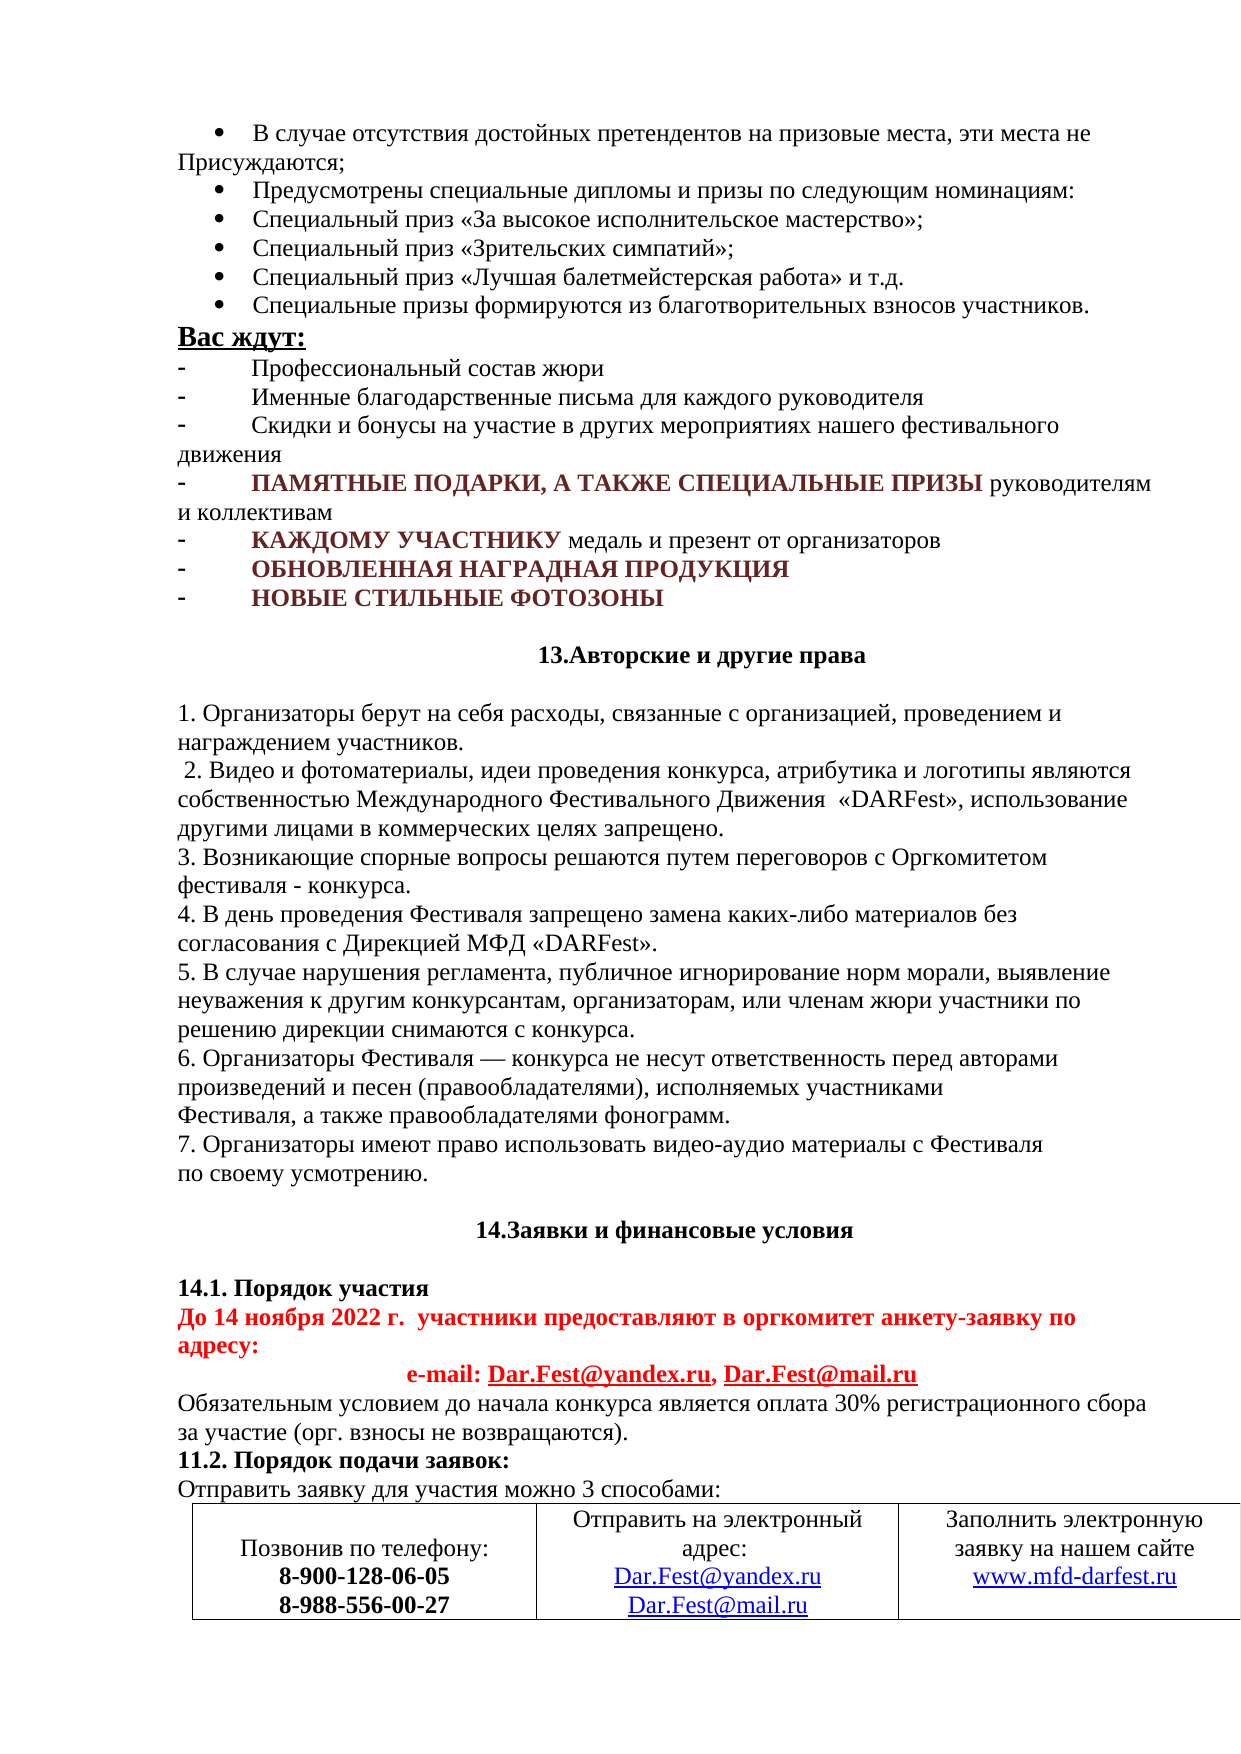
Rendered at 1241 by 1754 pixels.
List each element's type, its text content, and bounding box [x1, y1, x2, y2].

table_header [193, 1504, 536, 1619]
list ОБНОВЛЕННАЯ НАГРАДНАЯ ПРОДУКЦИЯ [177, 554, 1152, 583]
list 13.Авторские и другие права [252, 640, 1152, 669]
list В случае отсутствия достойных претендентов на призовые места, эти места не [215, 118, 1152, 147]
text 5. В случае нарушения регламента, публичное игнорирование норм морали, выявление неуважения к другим конкурсантам, организаторам, или членам жюри участники по решению дирекции снимаются с конкурса. [177, 957, 1152, 1043]
text 7. Организаторы имеют право использовать видео-аудио материалы с Фестиваля по своему усмотрению. [177, 1129, 1152, 1187]
text До 14 ноября 2022 г. участники предоставляют в оргкомитет анкету-заявку по адресу: [177, 1302, 1152, 1359]
list Специальные призы формируются из благотворительных взносов участников. [215, 291, 1152, 319]
list Профессиональный состав жюри [177, 353, 1152, 382]
text 4. В день проведения Фестиваля запрещено замена каких-либо материалов без согласования с Дирекцией МФД «DARFest». [177, 899, 1152, 957]
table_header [899, 1504, 1240, 1619]
text 1. Организаторы берут на себя расходы, связанные с организацией, проведением и награждением участников. [464, 698, 1152, 755]
list Именные благодарственные письма для каждого руководителя [177, 382, 1152, 410]
text Отправить заявку для участия можно 3 способами: [177, 1474, 1152, 1503]
list КАЖДОМУ УЧАСТНИКУ медаль и презент от организаторов [177, 525, 1152, 554]
list ПАМЯТНЫЕ ПОДАРКИ, А ТАКЖЕ СПЕЦИАЛЬНЫЕ ПРИЗЫ руководителям и коллективам [177, 468, 1152, 525]
text 6. Организаторы Фестиваля — конкурса не несут ответственность перед авторами произведений и песен (правообладателями), исполняемых участниками Фестиваля, а также правообладателями фонограмм. [177, 1043, 1152, 1129]
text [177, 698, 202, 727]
list Специальный приз «Зрительских симпатий»; [215, 233, 1152, 262]
text 14.1. Порядок участия [177, 1273, 1152, 1302]
text Обязательным условием до начала конкурса является оплата 30% регистрационного сбора за участие (орг. взносы не возвращаются). [177, 1388, 1152, 1445]
text e-mail: Dar.Fest@yandex.ru, Dar.Fest@mail.ru [177, 1359, 1152, 1388]
list Специальный приз «За высокое исполнительское мастерство»; [215, 204, 1152, 233]
list Предусмотрены специальные дипломы и призы по следующим номинациям: [215, 176, 1152, 204]
list 14.Заявки и финансовые условия [177, 1215, 1152, 1244]
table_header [537, 1504, 898, 1619]
text Присуждаются; [177, 147, 1152, 176]
list Специальный приз «Лучшая балетмейстерская работа» и т.д. [215, 262, 1152, 291]
text 3. Возникающие спорные вопросы решаются путем переговоров с Оргкомитетом фестиваля - конкурса. [177, 842, 1152, 899]
text 11.2. Порядок подачи заявок: [177, 1445, 1152, 1474]
text Вас ждут: [177, 319, 1152, 353]
list Скидки и бонусы на участие в других мероприятиях нашего фестивального движения [177, 410, 1152, 468]
list НОВЫЕ СТИЛЬНЫЕ ФОТОЗОНЫ [177, 583, 1152, 612]
text 2. Видео и фотоматериалы, идеи проведения конкурса, атрибутика и логотипы являются собственностью Международного Фестивального Движения «DARFest», использование другими лицами в коммерческих целях запрещено. [177, 755, 1152, 842]
